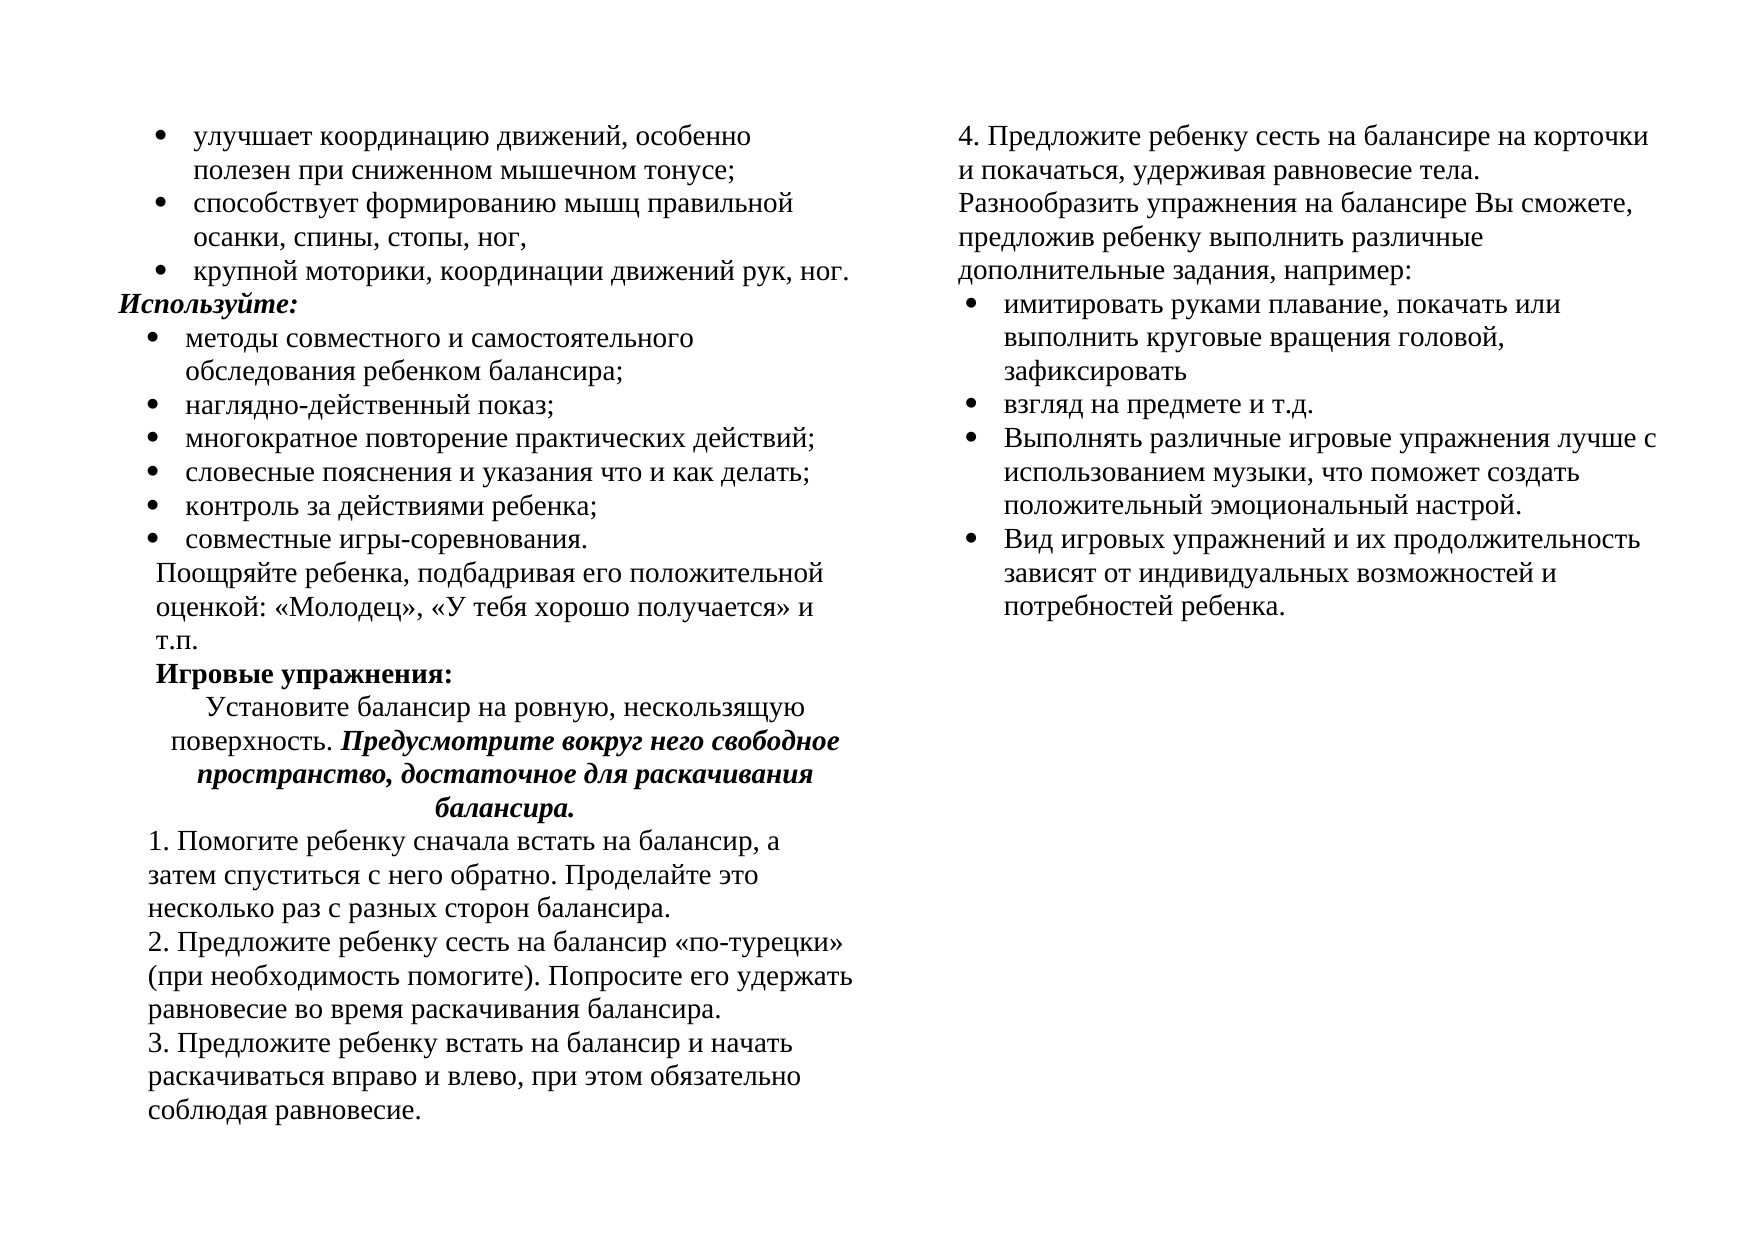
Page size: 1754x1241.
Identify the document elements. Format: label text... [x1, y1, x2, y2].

list Вид игровых упражнений и их продолжительность зависят от индивидуальных возможностей и потребностей ребенка. [966, 521, 1665, 622]
text Разнообразить упражнения на балансире Вы сможете, предложив ребенку выполнить различные дополнительные задания, например: [958, 185, 1665, 286]
list методы совместного и самостоятельного обследования ребенком балансира; [148, 320, 855, 387]
text 4. Предложите ребенку сесть на балансире на корточки и покачаться, удерживая равновесие тела. [958, 118, 1665, 185]
list многократное повторение практических действий; [148, 421, 855, 454]
list словесные пояснения и указания что и как делать; [148, 454, 855, 488]
list Выполнять различные игровые упражнения лучше с использованием музыки, что поможет создать положительный эмоциональный настрой. [966, 420, 1665, 521]
list наглядно-действенный показ; [148, 387, 855, 421]
text 1. Помогите ребенку сначала встать на балансир, а затем спуститься с него обратно. Проделайте это несколько раз с разных сторон балансира. [148, 823, 855, 924]
list совместные игры-соревнования. [148, 522, 855, 555]
text 3. Предложите ребенку встать на балансир и начать раскачиваться вправо и влево, при этом обязательно соблюдая равновесие. [148, 1025, 855, 1125]
list способствует формированию мышц правильной осанки, спины, стопы, ног, [156, 185, 855, 253]
list контроль за действиями ребенка; [148, 488, 855, 522]
list улучшает координацию движений, особенно полезен при сниженном мышечном тонусе; [156, 118, 855, 185]
text Поощряйте ребенка, подбадривая его положительной оценкой: «Молодец», «У тебя хорошо получается» и т.п. [156, 555, 855, 656]
list взгляд на предмете и т.д. [966, 387, 1665, 420]
list имитировать руками плавание, покачать или выполнить круговые вращения головой, зафиксировать [966, 286, 1665, 387]
list крупной моторики, координации движений рук, ног. [156, 253, 855, 286]
text Игровые упражнения: [156, 656, 855, 689]
text 2. Предложите ребенку сесть на балансир «по-турецки» (при необходимость помогите). Попросите его удержать равновесие во время раскачивания балансира. [148, 924, 855, 1025]
text Установите балансир на ровную, нескользящую поверхность. Предусмотрите вокруг него свободное пространство, достаточное для раскачивания балансира. [156, 689, 855, 823]
text Используйте: [118, 286, 855, 320]
